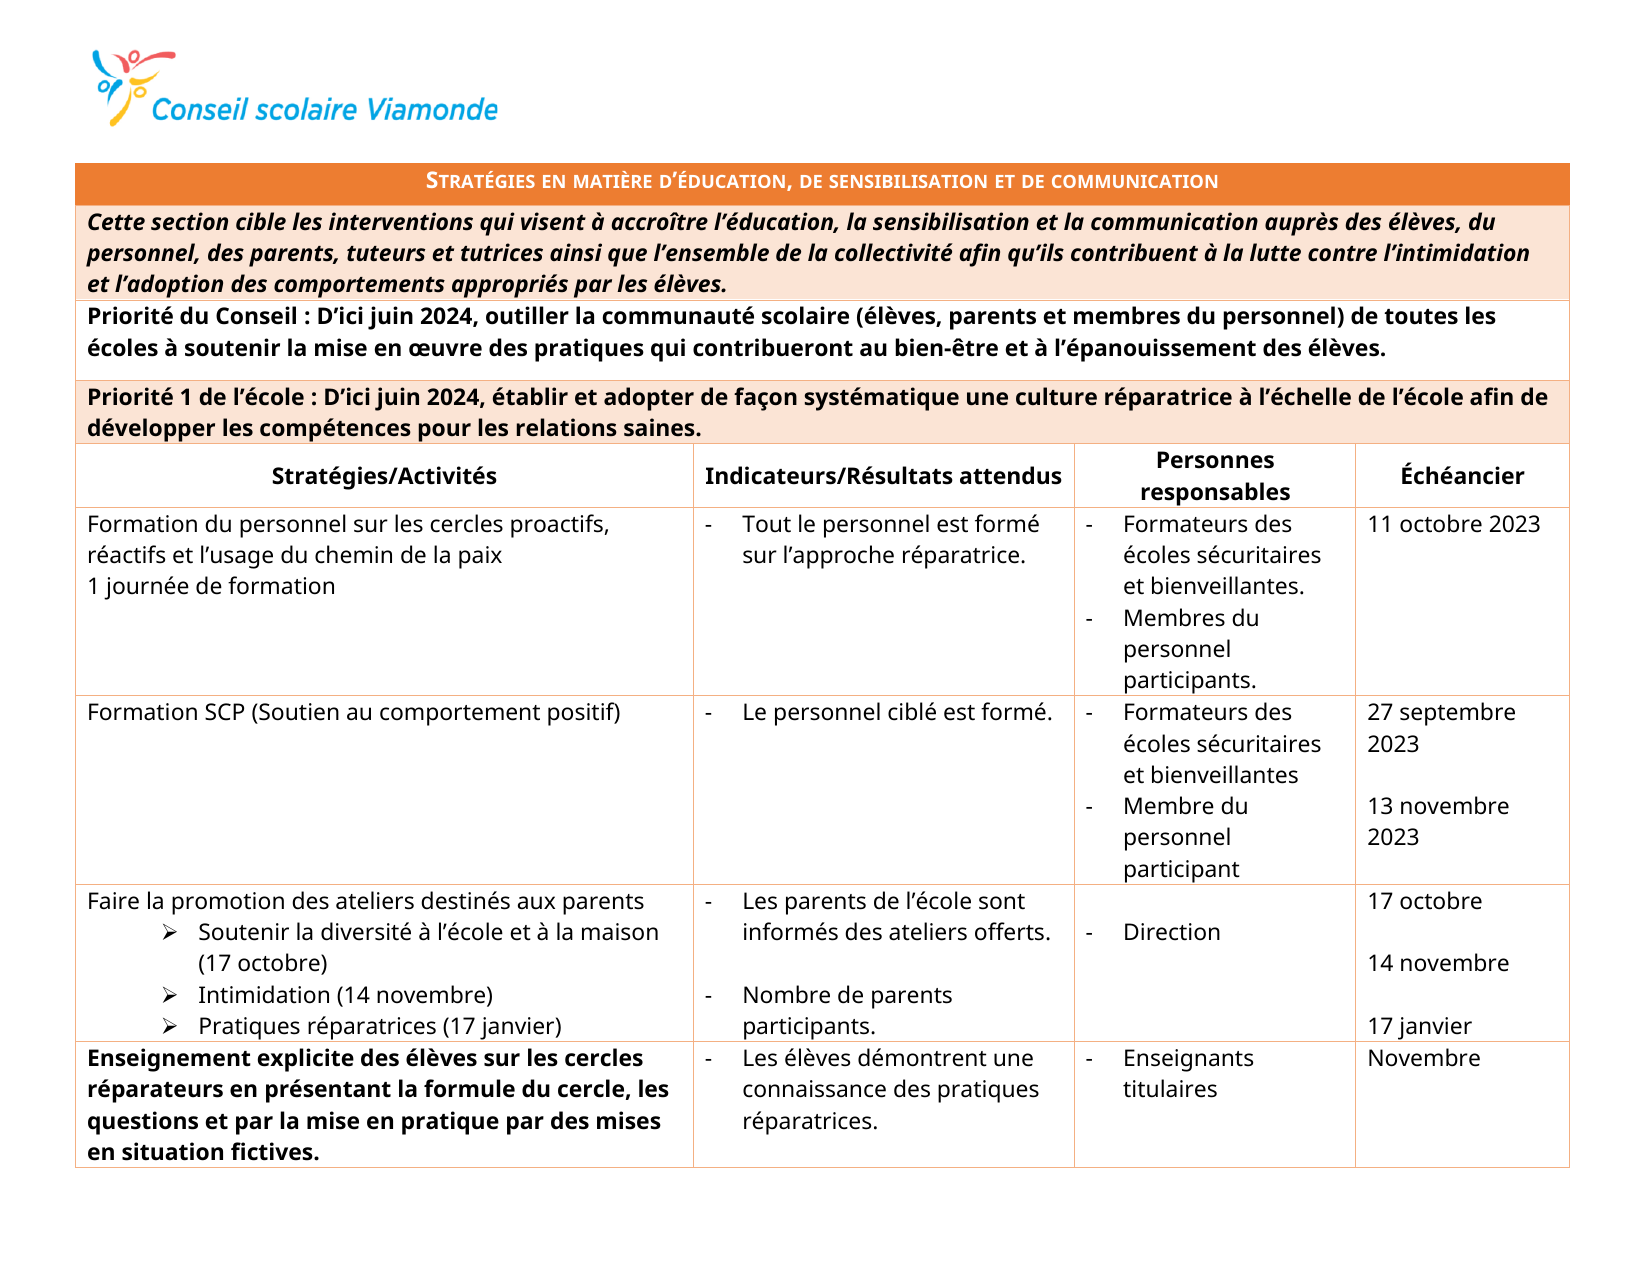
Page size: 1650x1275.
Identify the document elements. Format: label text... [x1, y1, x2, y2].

table_cell Stratégies/Activités [76, 444, 693, 507]
table_cell Échéancier [1356, 444, 1569, 507]
picture [92, 48, 498, 129]
table_cell Enseignants titulaires [1075, 1042, 1355, 1167]
table_cell Le personnel ciblé est formé. [694, 696, 1074, 884]
table_cell Priorité 1 de l’école : D’ici juin 2024, établir et adopter de façon systématique une culture réparatrice à l’échelle de l’école afin de développer les compétences pour les relations saines. [76, 381, 1569, 443]
table_header Stratégies en matière d’éducation, de sensibilisation et de communication [76, 164, 1569, 205]
table_cell Formation du personnel sur les cercles proactifs, réactifs et l’usage du chemin de la paix 1 journée de formation [76, 508, 693, 695]
table_cell 27 septembre 2023 13 novembre 2023 [1356, 696, 1569, 884]
table_cell Cette section cible les interventions qui visent à accroître l’éducation, la sensibilisation et la communication auprès des élèves, du personnel, des parents, tuteurs et tutrices ainsi que l’ensemble de la collectivité afin qu’ils contribuent à la lutte contre l’intimidation et l’adoption des comportements appropriés par les élèves. [76, 206, 1569, 299]
table_cell Formateurs des écoles sécuritaires et bienveillantes Membre du personnel participant [1075, 696, 1355, 884]
table_cell Personnes responsables [1075, 444, 1355, 507]
table_cell Formateurs des écoles sécuritaires et bienveillantes. Membres du personnel participants. [1075, 508, 1355, 695]
table_cell Novembre [1356, 1042, 1569, 1167]
table_cell Les parents de l’école sont informés des ateliers offerts. Nombre de parents participants. [694, 885, 1074, 1041]
table_cell Direction [1075, 885, 1355, 1041]
table_cell Priorité du Conseil : D’ici juin 2024, outiller la communauté scolaire (élèves, parents et membres du personnel) de toutes les écoles à soutenir la mise en œuvre des pratiques qui contribueront au bien-être et à l’épanouissement des élèves. [76, 301, 1569, 380]
table_cell Faire la promotion des ateliers destinés aux parents Soutenir la diversité à l’école et à la maison (17 octobre) Intimidation (14 novembre) Pratiques réparatrices (17 janvier) [76, 885, 693, 1041]
table_cell Enseignement explicite des élèves sur les cercles réparateurs en présentant la formule du cercle, les questions et par la mise en pratique par des mises en situation fictives. [76, 1042, 693, 1167]
table_cell Formation SCP (Soutien au comportement positif) [76, 696, 693, 884]
table_cell Les élèves démontrent une connaissance des pratiques réparatrices. [694, 1042, 1074, 1167]
table_cell Indicateurs/Résultats attendus [694, 444, 1074, 507]
table_cell 17 octobre 14 novembre 17 janvier [1356, 885, 1569, 1041]
table_cell Tout le personnel est formé sur l’approche réparatrice. [694, 508, 1074, 695]
table_cell 11 octobre 2023 [1356, 508, 1569, 695]
